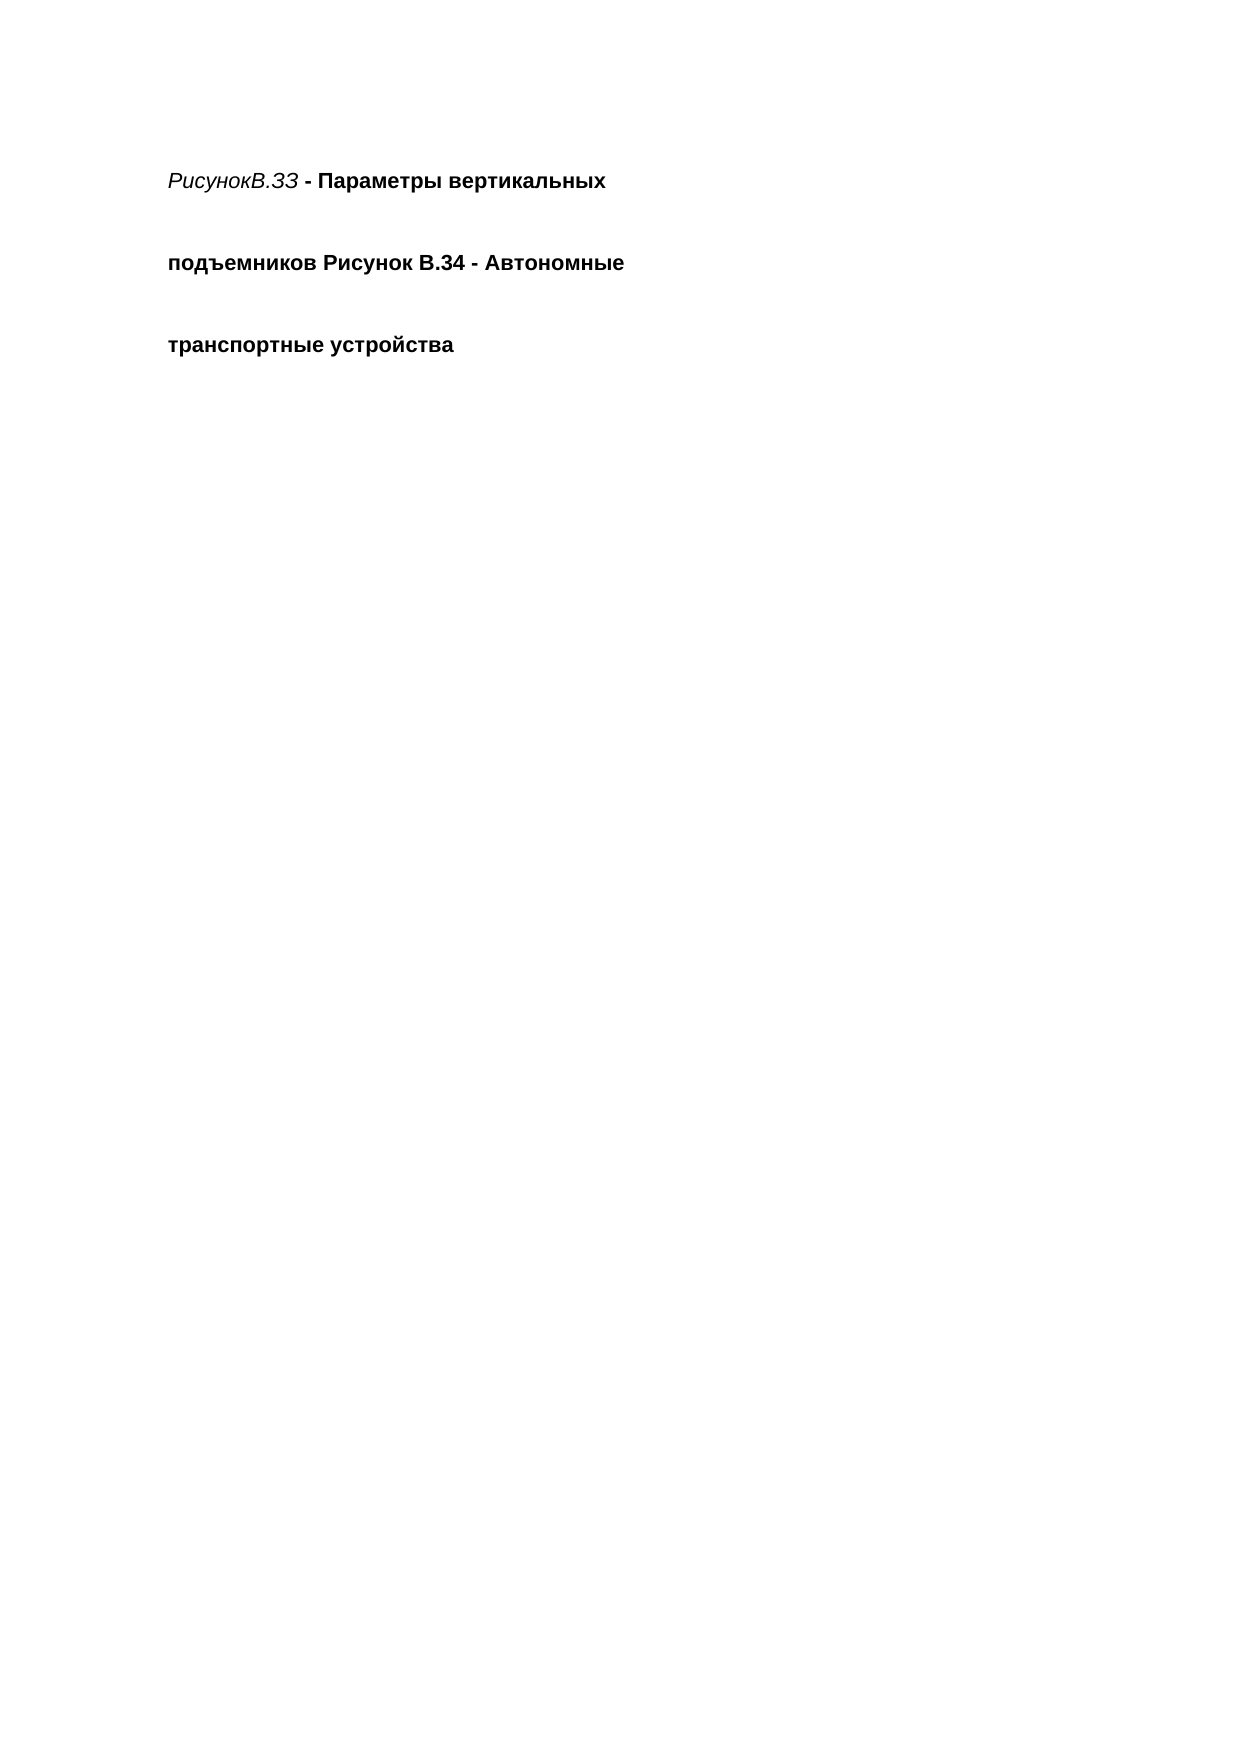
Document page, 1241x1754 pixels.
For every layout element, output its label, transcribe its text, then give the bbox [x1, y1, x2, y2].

text РисунокВ.ЗЗ - Параметры вертикальных подъемников Рисунок В.34 - Автономные транспортные устройства [168, 123, 705, 369]
